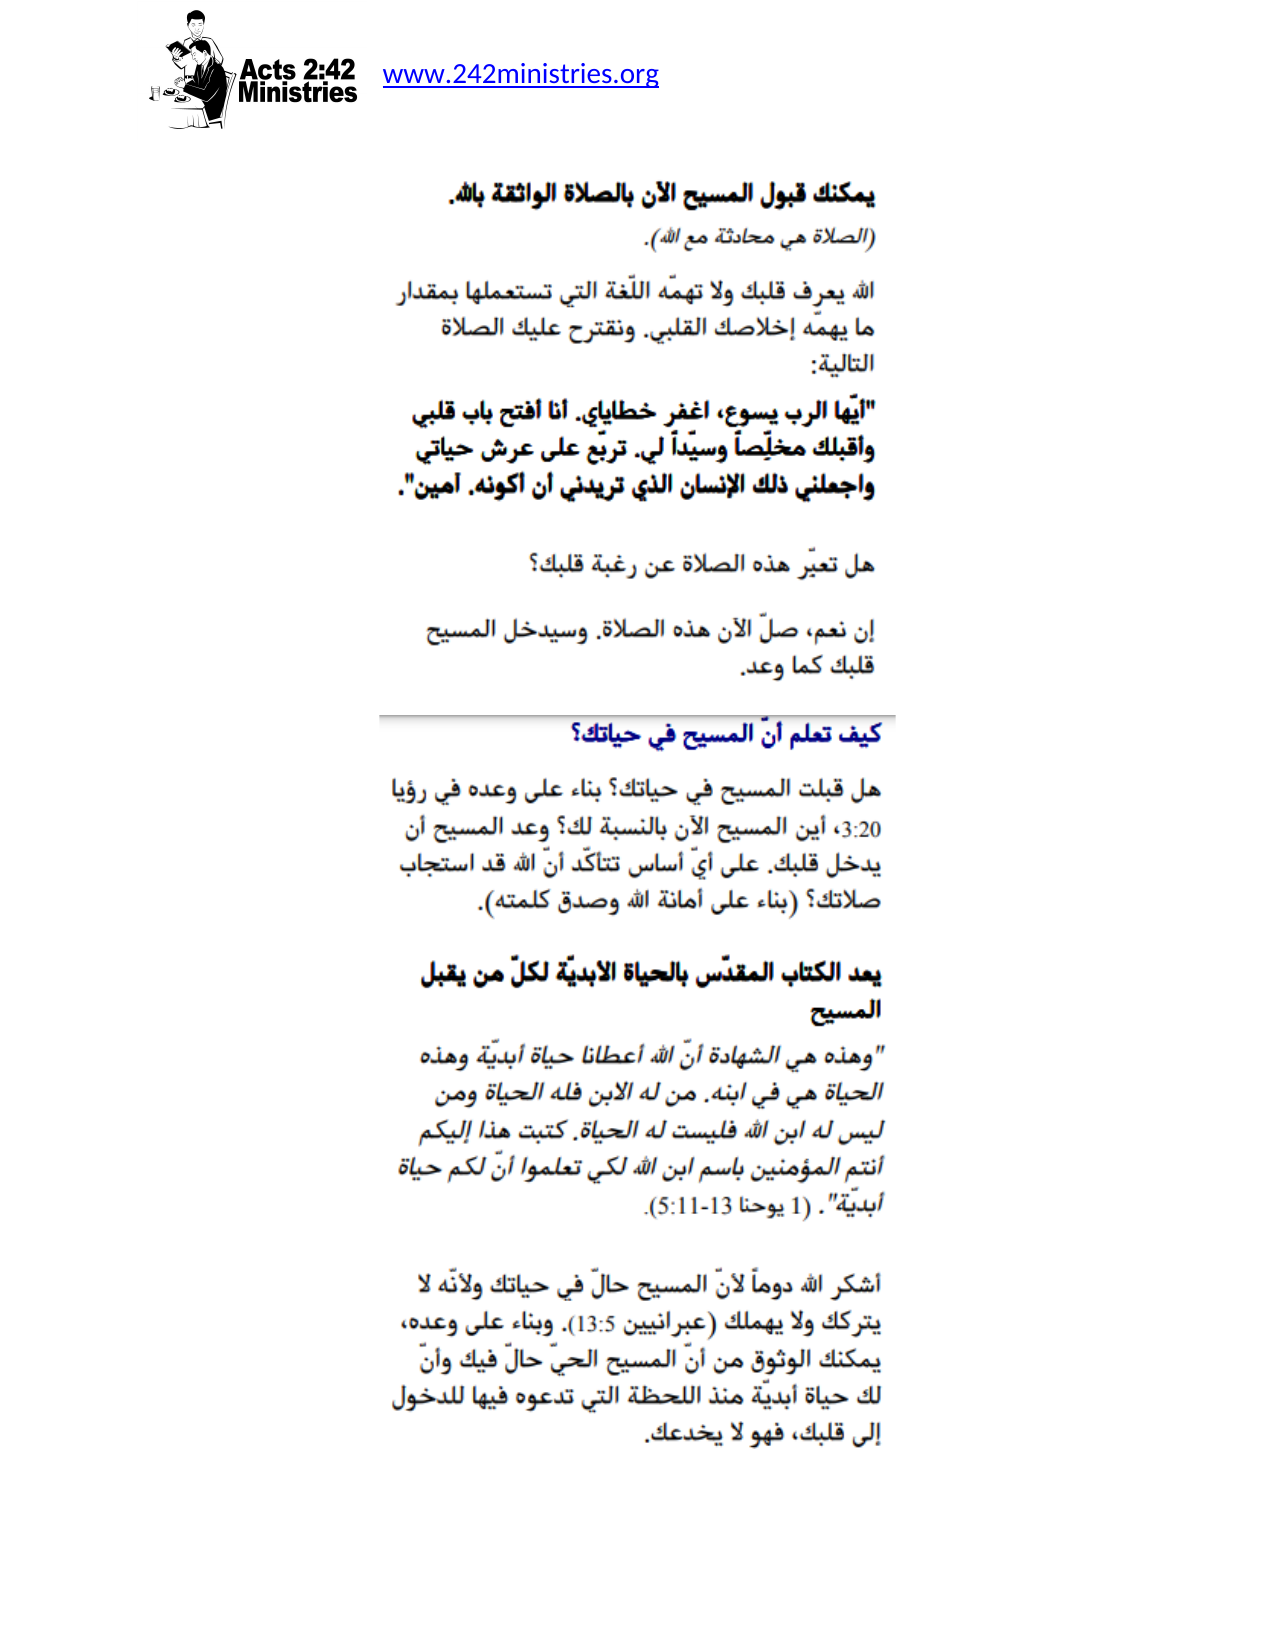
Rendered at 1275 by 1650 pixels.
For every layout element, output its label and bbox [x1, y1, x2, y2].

picture [379, 715, 896, 1449]
picture [384, 172, 891, 691]
picture [137, 1, 367, 140]
